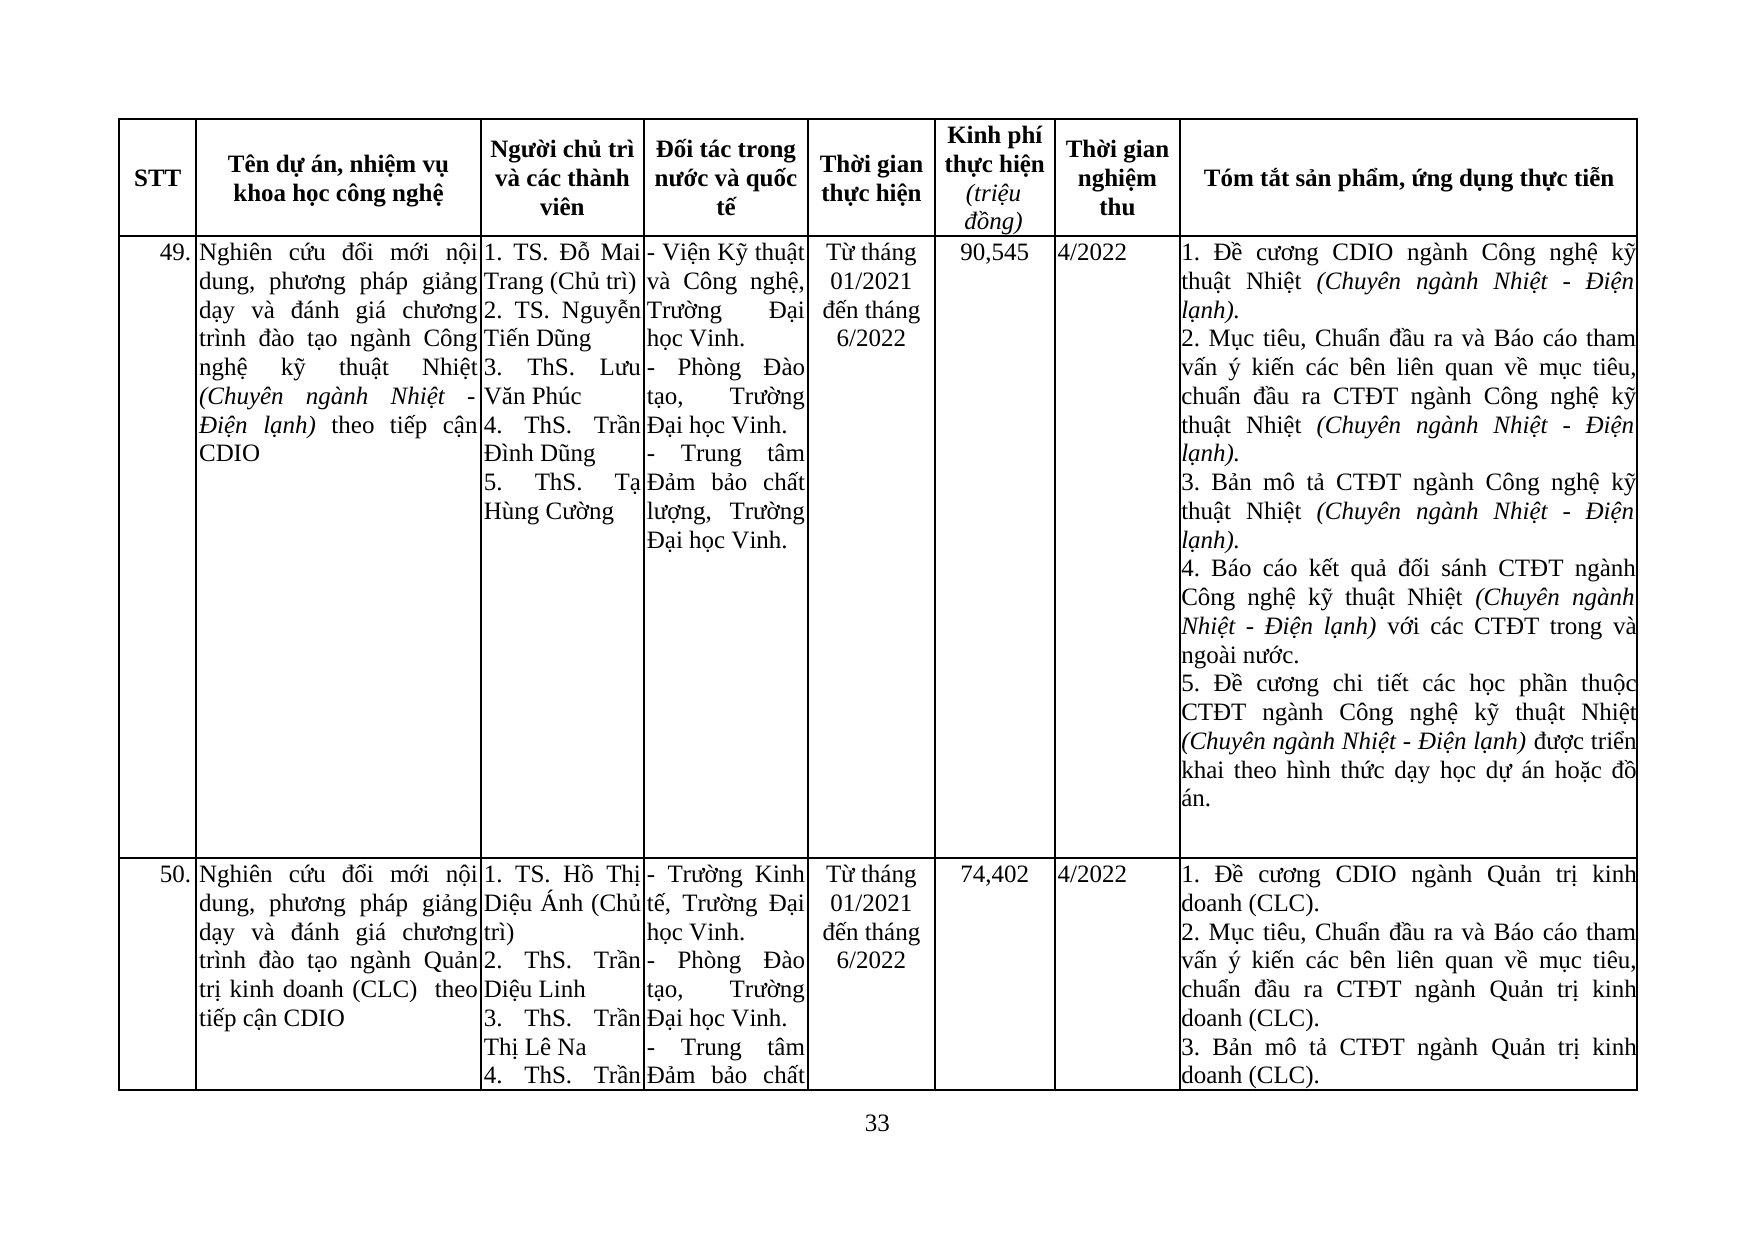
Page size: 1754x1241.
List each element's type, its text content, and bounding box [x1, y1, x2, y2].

table_cell Từ tháng 01/2021 đến tháng 6/2022 [809, 237, 934, 857]
table_header Kinh phí thực hiện (triệu đồng) [936, 120, 1054, 235]
table_cell Từ tháng 01/2021 đến tháng 6/2022 [809, 859, 934, 1089]
table_cell 4/2022 [1056, 237, 1179, 857]
table_cell - Viện Kỹ thuật và Công nghệ, Trường Đại học Vinh. - Phòng Đào tạo, Trường Đại học Vinh. - Trung tâm Đảm bảo chất lượng, Trường Đại học Vinh. [645, 237, 807, 857]
table_header Người chủ trì và các thành viên [482, 120, 643, 235]
table_cell 1. Đề cương CDIO ngành Công nghệ kỹ thuật Nhiệt (Chuyên ngành Nhiệt - Điện lạnh). 2. Mục tiêu, Chuẩn đầu ra và Báo cáo tham vấn ý kiến các bên liên quan về mục tiêu, chuẩn đầu ra CTĐT ngành Công nghệ kỹ thuật Nhiệt (Chuyên ngành Nhiệt - Điện lạnh). 3. Bản mô tả CTĐT ngành Công nghệ kỹ thuật Nhiệt (Chuyên ngành Nhiệt - Điện lạnh). 4. Báo cáo kết quả đối sánh CTĐT ngành Công nghệ kỹ thuật Nhiệt (Chuyên ngành Nhiệt - Điện lạnh) với các CTĐT trong và ngoài nước. 5. Đề cương chi tiết các học phần thuộc CTĐT ngành Công nghệ kỹ thuật Nhiệt (Chuyên ngành Nhiệt - Điện lạnh) được triển khai theo hình thức dạy học dự án hoặc đồ án. [1181, 237, 1636, 857]
table_cell 90,545 [936, 237, 1054, 857]
table_header Tên dự án, nhiệm vụ khoa học công nghệ [197, 120, 480, 235]
table_header STT [120, 120, 195, 235]
table_header Thời gian nghiệm thu [1056, 120, 1179, 235]
table_cell - Trường Kinh tế, Trường Đại học Vinh. - Phòng Đào tạo, Trường Đại học Vinh. - Trung tâm Đảm bảo chất lượng, Trường Đại học Vinh. [645, 859, 807, 1089]
table_cell 4/2022 [1056, 859, 1179, 1089]
table_cell 74,402 [936, 859, 1054, 1089]
table_header Thời gian thực hiện [809, 120, 934, 235]
table_cell [120, 859, 195, 1089]
table_cell Nghiên cứu đổi mới nội dung, phương pháp giảng dạy và đánh giá chương trình đào tạo ngành Quản trị kinh doanh (CLC) theo tiếp cận CDIO [197, 859, 480, 1089]
table_cell Nghiên cứu đổi mới nội dung, phương pháp giảng dạy và đánh giá chương trình đào tạo ngành Công nghệ kỹ thuật Nhiệt (Chuyên ngành Nhiệt - Điện lạnh) theo tiếp cận CDIO [197, 237, 480, 857]
table_header Tóm tắt sản phẩm, ứng dụng thực tiễn [1181, 120, 1636, 235]
table_cell 1. TS. Đỗ Mai Trang (Chủ trì) 2. TS. Nguyễn Tiến Dũng 3. ThS. Lưu Văn Phúc 4. ThS. Trần Đình Dũng 5. ThS. Tạ Hùng Cường [482, 237, 643, 857]
table_cell [120, 237, 195, 857]
table_header Đối tác trong nước và quốc tế [645, 120, 807, 235]
